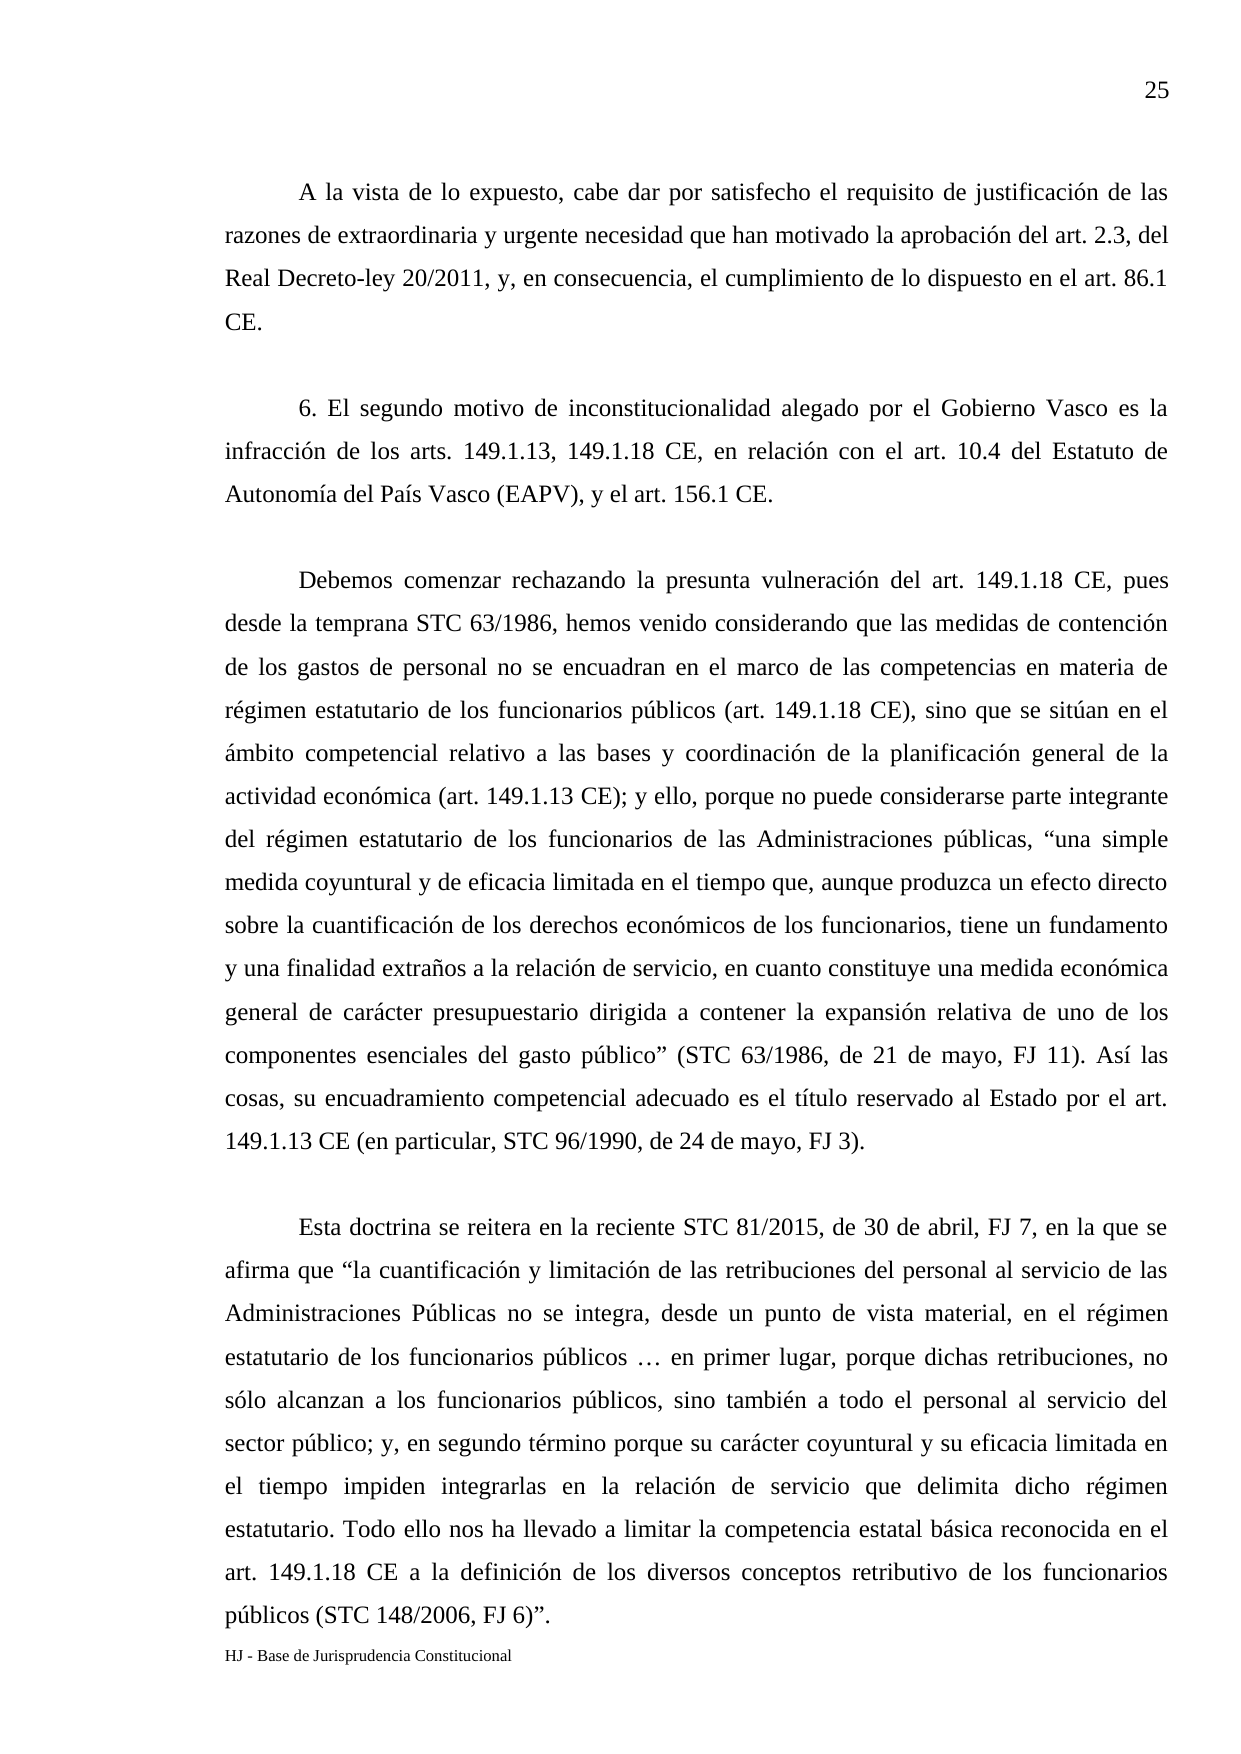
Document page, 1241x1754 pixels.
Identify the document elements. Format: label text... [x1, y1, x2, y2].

text 6. El segundo motivo de inconstitucionalidad alegado por el Gobierno Vasco es la infracción de los arts. 149.1.13, 149.1.18 CE, en relación con el art. 10.4 del Estatuto de Autonomía del País Vasco (EAPV), y el art. 156.1 CE. [224, 393, 1169, 508]
text Esta doctrina se reitera en la reciente STC 81/2015, de 30 de abril, FJ 7, en la que se afirma que “la cuantificación y limitación de las retribuciones del personal al servicio de las Administraciones Públicas no se integra, desde un punto de vista material, en el régimen estatutario de los funcionarios públicos … en primer lugar, porque dichas retribuciones, no sólo alcanzan a los funcionarios públicos, sino también a todo el personal al servicio del sector público; y, en segundo término porque su carácter coyuntural y su eficacia limitada en el tiempo impiden integrarlas en la relación de servicio que delimita dicho régimen estatutario. Todo ello nos ha llevado a limitar la competencia estatal básica reconocida en el art. 149.1.18 CE a la definición de los diversos conceptos retributivo de los funcionarios públicos (STC 148/2006, FJ 6)”. [224, 1212, 1169, 1629]
text A la vista de lo expuesto, cabe dar por satisfecho el requisito de justificación de las razones de extraordinaria y urgente necesidad que han motivado la aprobación del art. 2.3, del Real Decreto-ley 20/2011, y, en consecuencia, el cumplimiento de lo dispuesto en el art. 86.1 CE. [224, 177, 1169, 335]
text Debemos comenzar rechazando la presunta vulneración del art. 149.1.18 CE, pues desde la temprana STC 63/1986, hemos venido considerando que las medidas de contención de los gastos de personal no se encuadran en el marco de las competencias en materia de régimen estatutario de los funcionarios públicos (art. 149.1.18 CE), sino que se sitúan en el ámbito competencial relativo a las bases y coordinación de la planificación general de la actividad económica (art. 149.1.13 CE); y ello, porque no puede considerarse parte integrante del régimen estatutario de los funcionarios de las Administraciones públicas, “una simple medida coyuntural y de eficacia limitada en el tiempo que, aunque produzca un efecto directo sobre la cuantificación de los derechos económicos de los funcionarios, tiene un fundamento y una finalidad extraños a la relación de servicio, en cuanto constituye una medida económica general de carácter presupuestario dirigida a contener la expansión relativa de uno de los componentes esenciales del gasto público” (STC 63/1986, de 21 de mayo, FJ 11). Así las cosas, su encuadramiento competencial adecuado es el título reservado al Estado por el art. 149.1.13 CE (en particular, STC 96/1990, de 24 de mayo, FJ 3). [224, 565, 1169, 1155]
